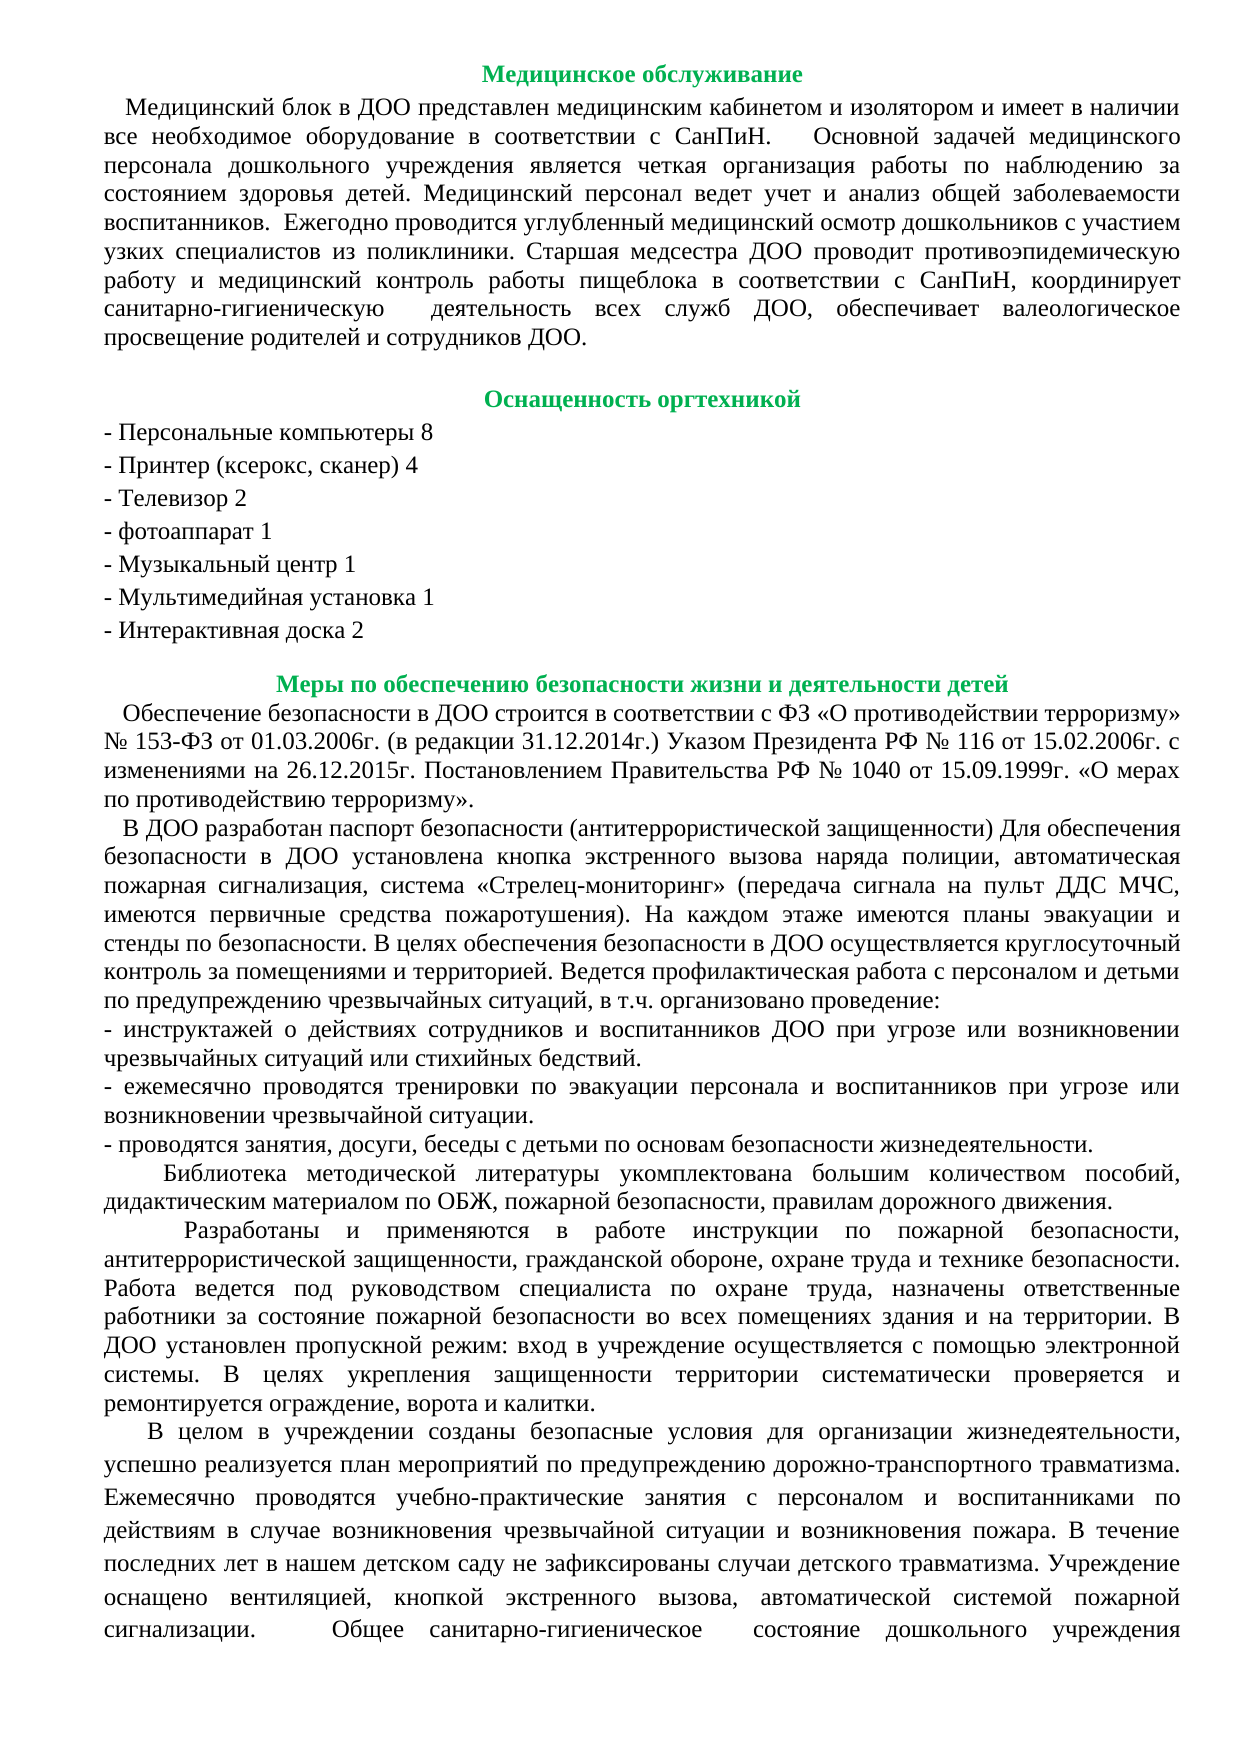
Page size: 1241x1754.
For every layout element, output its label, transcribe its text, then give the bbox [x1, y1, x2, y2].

list Оснащенность оргтехникой [103, 384, 1181, 413]
text В ДОО разработан паспорт безопасности (антитеррористической защищенности) Для обеспечения безопасности в ДОО установлена кнопка экстренного вызова наряда полиции, автоматическая пожарная сигнализация, система «Стрелец-мониторинг» (передача сигнала на пульт ДДС МЧС, имеются первичные средства пожаротушения). На каждом этаже имеются планы эвакуации и стенды по безопасности. В целях обеспечения безопасности в ДОО осуществляется круглосуточный контроль за помещениями и территорией. Ведется профилактическая работа с персоналом и детьми по предупреждению чрезвычайных ситуаций, в т.ч. организовано проведение: [103, 813, 1181, 1014]
list - Интерактивная доска 2 [103, 615, 1181, 644]
list - Телевизор 2 [103, 483, 1181, 512]
list Медицинское обслуживание [103, 59, 1181, 88]
text Меры по обеспечению безопасности жизни и деятельности детей [103, 669, 1181, 698]
text - инструктажей о действиях сотрудников и воспитанников ДОО при угрозе или возникновении чрезвычайных ситуаций или стихийных бедствий. [103, 1014, 1181, 1071]
list - Мультимедийная установка 1 [103, 582, 1181, 611]
text Разработаны и применяются в работе инструкции по пожарной безопасности, антитеррористической защищенности, гражданской обороне, охране труда и технике безопасности. Работа ведется под руководством специалиста по охране труда, назначены ответственные работники за состояние пожарной безопасности во всех помещениях здания и на территории. В ДОО установлен пропускной режим: вход в учреждение осуществляется с помощью электронной системы. В целях укрепления защищенности территории систематически проверяется и ремонтируется ограждение, ворота и калитки. [103, 1215, 1181, 1416]
text Обеспечение безопасности в ДОО строится в соответствии с ФЗ «О противодействии терроризму» № 153-ФЗ от 01.03.2006г. (в редакции 31.12.2014г.) Указом Президента РФ № 116 от 15.02.2006г. с изменениями на 26.12.2015г. Постановлением Правительства РФ № 1040 от 15.09.1999г. «О мерах по противодействию терроризму». [103, 698, 1181, 813]
list - Принтер (ксерокс, сканер) 4 [103, 450, 1181, 479]
list - Музыкальный центр 1 [103, 549, 1181, 578]
text Медицинский блок в ДОО представлен медицинским кабинетом и изолятором и имеет в наличии все необходимое оборудование в соответствии с СанПиН. Основной задачей медицинского персонала дошкольного учреждения является четкая организация работы по наблюдению за состоянием здоровья детей. Медицинский персонал ведет учет и анализ общей заболеваемости воспитанников. Ежегодно проводится углубленный медицинский осмотр дошкольников с участием узких специалистов из поликлиники. Старшая медсестра ДОО проводит противоэпидемическую работу и медицинский контроль работы пищеблока в соответствии с СанПиН, координирует санитарно-гигиеническую деятельность всех служб ДОО, обеспечивает валеологическое просвещение родителей и сотрудников ДОО. [103, 92, 1181, 351]
text - ежемесячно проводятся тренировки по эвакуации персонала и воспитанников при угрозе или возникновении чрезвычайной ситуации. [103, 1071, 1181, 1129]
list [103, 1416, 1181, 1643]
text Библиотека методической литературы укомплектована большим количеством пособий, дидактическим материалом по ОБЖ, пожарной безопасности, правилам дорожного движения. [103, 1158, 1181, 1215]
text - проводятся занятия, досуги, беседы с детьми по основам безопасности жизнедеятельности. [103, 1129, 1181, 1158]
list - Персональные компьютеры 8 [103, 417, 1181, 446]
list - фотоаппарат 1 [103, 516, 1181, 545]
